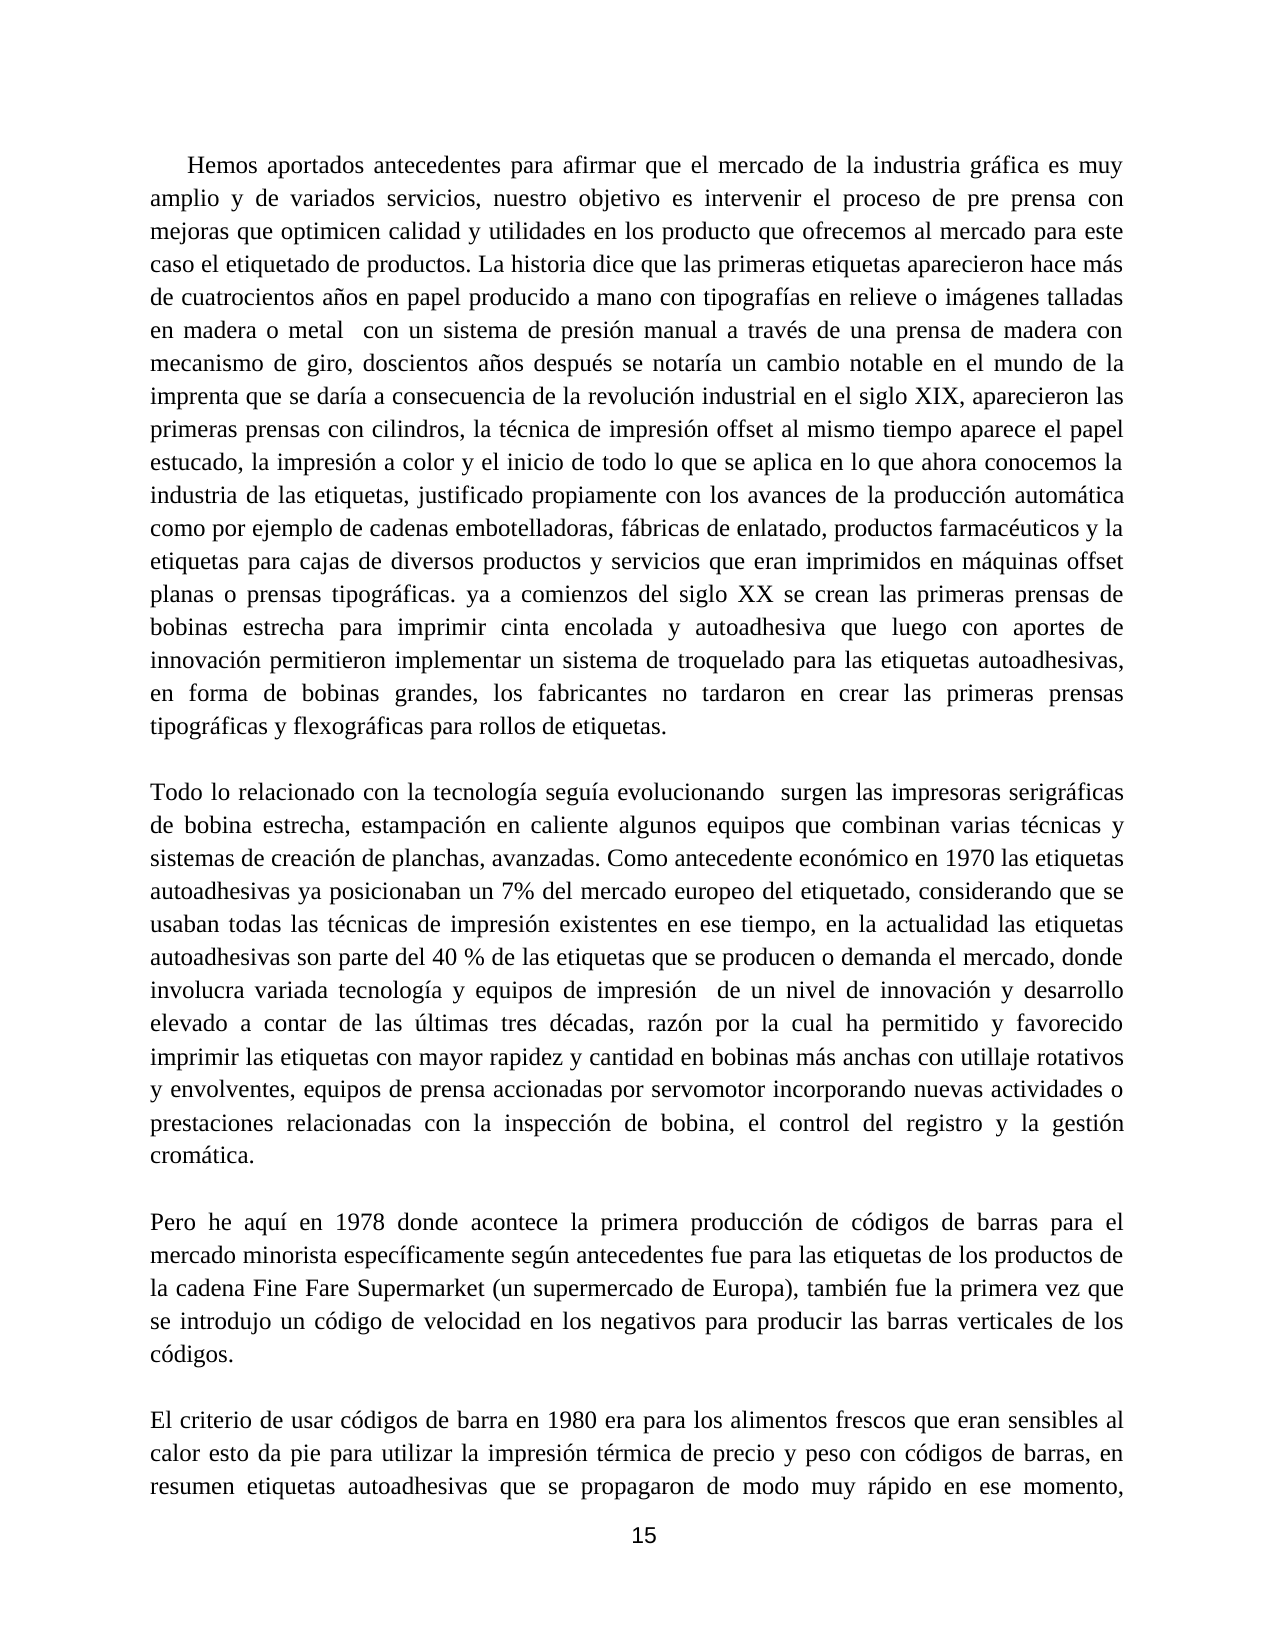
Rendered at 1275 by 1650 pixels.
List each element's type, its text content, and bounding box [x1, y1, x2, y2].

text Todo lo relacionado con la tecnología seguía evolucionando surgen las impresoras serigráficas de bobina estrecha, estampación en caliente algunos equipos que combinan varias técnicas y sistemas de creación de planchas, avanzadas. Como antecedente económico en 1970 las etiquetas autoadhesivas ya posicionaban un 7% del mercado europeo del etiquetado, considerando que se usaban todas las técnicas de impresión existentes en ese tiempo, en la actualidad las etiquetas autoadhesivas son parte del 40 % de las etiquetas que se producen o demanda el mercado, donde involucra variada tecnología y equipos de impresión de un nivel de innovación y desarrollo elevado a contar de las últimas tres décadas, razón por la cual ha permitido y favorecido imprimir las etiquetas con mayor rapidez y cantidad en bobinas más anchas con utillaje rotativos y envolventes, equipos de prensa accionadas por servomotor incorporando nuevas actividades o prestaciones relacionadas con la inspección de bobina, el control del registro y la gestión cromática. [150, 744, 1125, 1169]
text Pero he aquí en 1978 donde acontece la primera producción de códigos de barras para el mercado minorista específicamente según antecedentes fue para las etiquetas de los productos de la cadena Fine Fare Supermarket (un supermercado de Europa), también fue la primera vez que se introdujo un código de velocidad en los negativos para producir las barras verticales de los códigos. [150, 1174, 1125, 1367]
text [150, 1372, 1125, 1499]
text Hemos aportados antecedentes para afirmar que el mercado de la industria gráfica es muy amplio y de variados servicios, nuestro objetivo es intervenir el proceso de pre prensa con mejoras que optimicen calidad y utilidades en los producto que ofrecemos al mercado para este caso el etiquetado de productos. La historia dice que las primeras etiquetas aparecieron hace más de cuatrocientos años en papel producido a mano con tipografías en relieve o imágenes talladas en madera o metal con un sistema de presión manual a través de una prensa de madera con mecanismo de giro, doscientos años después se notaría un cambio notable en el mundo de la imprenta que se daría a consecuencia de la revolución industrial en el siglo XIX, aparecieron las primeras prensas con cilindros, la técnica de impresión offset al mismo tiempo aparece el papel estucado, la impresión a color y el inicio de todo lo que se aplica en lo que ahora conocemos la industria de las etiquetas, justificado propiamente con los avances de la producción automática como por ejemplo de cadenas embotelladoras, fábricas de enlatado, productos farmacéuticos y la etiquetas para cajas de diversos productos y servicios que eran imprimidos en máquinas offset planas o prensas tipográficas. ya a comienzos del siglo XX se crean las primeras prensas de bobinas estrecha para imprimir cinta encolada y autoadhesiva que luego con aportes de innovación permitieron implementar un sistema de troquelado para las etiquetas autoadhesivas, en forma de bobinas grandes, los fabricantes no tardaron en crear las primeras prensas tipográficas y flexográficas para rollos de etiquetas. [150, 150, 1125, 740]
